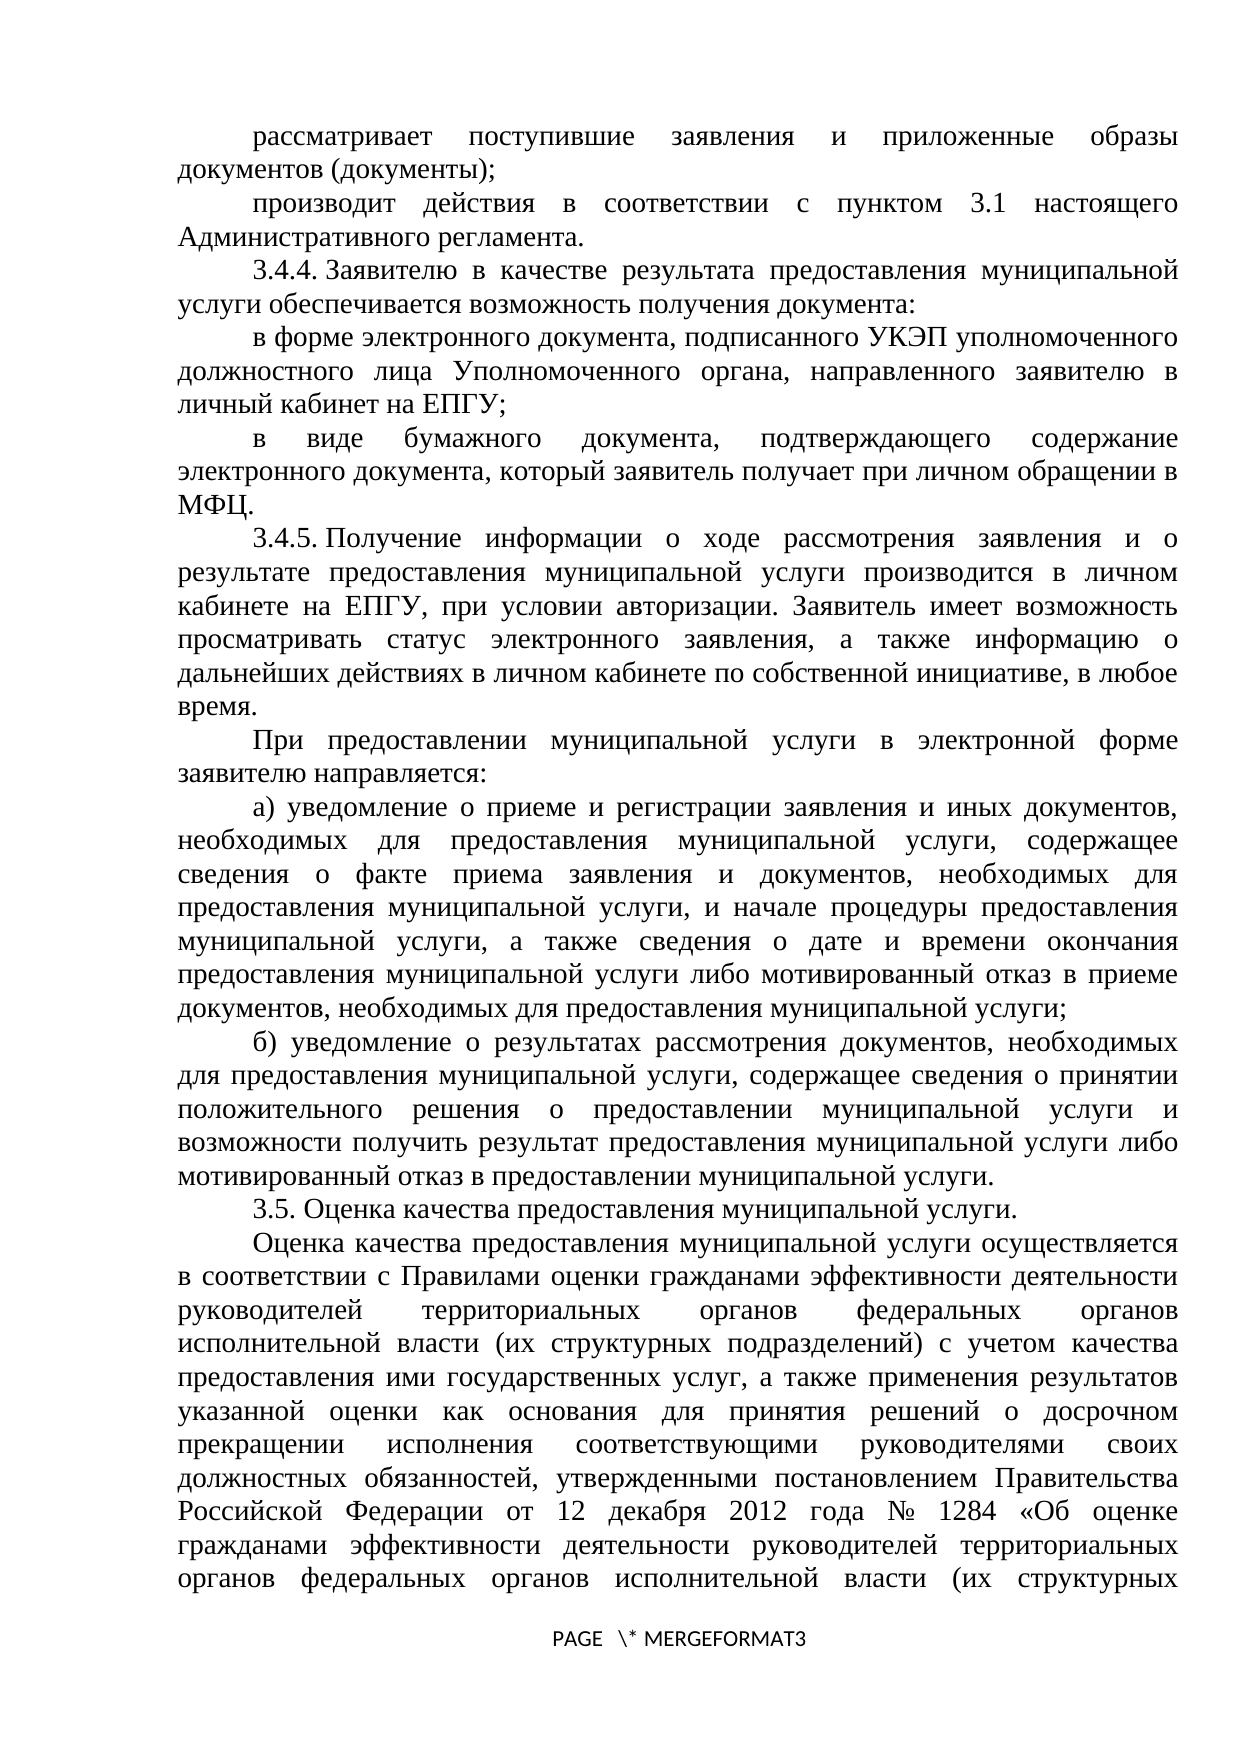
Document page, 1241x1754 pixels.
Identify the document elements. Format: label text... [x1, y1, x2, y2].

text в форме электронного документа, подписанного УКЭП уполномоченного должностного лица Уполномоченного органа, направленного заявителю в личный кабинет на ЕПГУ; [177, 319, 1179, 420]
text в виде бумажного документа, подтверждающего содержание электронного документа, который заявитель получает при личном обращении в МФЦ. [177, 420, 1179, 521]
text рассматривает поступившие заявления и приложенные образы документов (документы); [177, 118, 1179, 185]
text производит действия в соответствии с пунктом 3.1 настоящего Административного регламента. [177, 185, 1179, 252]
text 3.4.5. Получение информации о ходе рассмотрения заявления и о результате предоставления муниципальной услуги производится в личном кабинете на ЕПГУ, при условии авторизации. Заявитель имеет возможность просматривать статус электронного заявления, а также информацию о дальнейших действиях в личном кабинете по собственной инициативе, в любое время. [177, 521, 1179, 722]
text 3.4.4. Заявителю в качестве результата предоставления муниципальной услуги обеспечивается возможность получения документа: [177, 252, 1179, 319]
text 3.5. Оценка качества предоставления муниципальной услуги. [177, 1191, 1179, 1225]
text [177, 1225, 1179, 1594]
text а) уведомление о приеме и регистрации заявления и иных документов, необходимых для предоставления муниципальной услуги, содержащее сведения о факте приема заявления и документов, необходимых для предоставления муниципальной услуги, и начале процедуры предоставления муниципальной услуги, а также сведения о дате и времени окончания предоставления муниципальной услуги либо мотивированный отказ в приеме документов, необходимых для предоставления муниципальной услуги; [177, 789, 1179, 1024]
text При предоставлении муниципальной услуги в электронной форме заявителю направляется: [177, 722, 1179, 789]
text б) уведомление о результатах рассмотрения документов, необходимых для предоставления муниципальной услуги, содержащее сведения о принятии положительного решения о предоставлении муниципальной услуги и возможности получить результат предоставления муниципальной услуги либо мотивированный отказ в предоставлении муниципальной услуги. [177, 1024, 1179, 1191]
